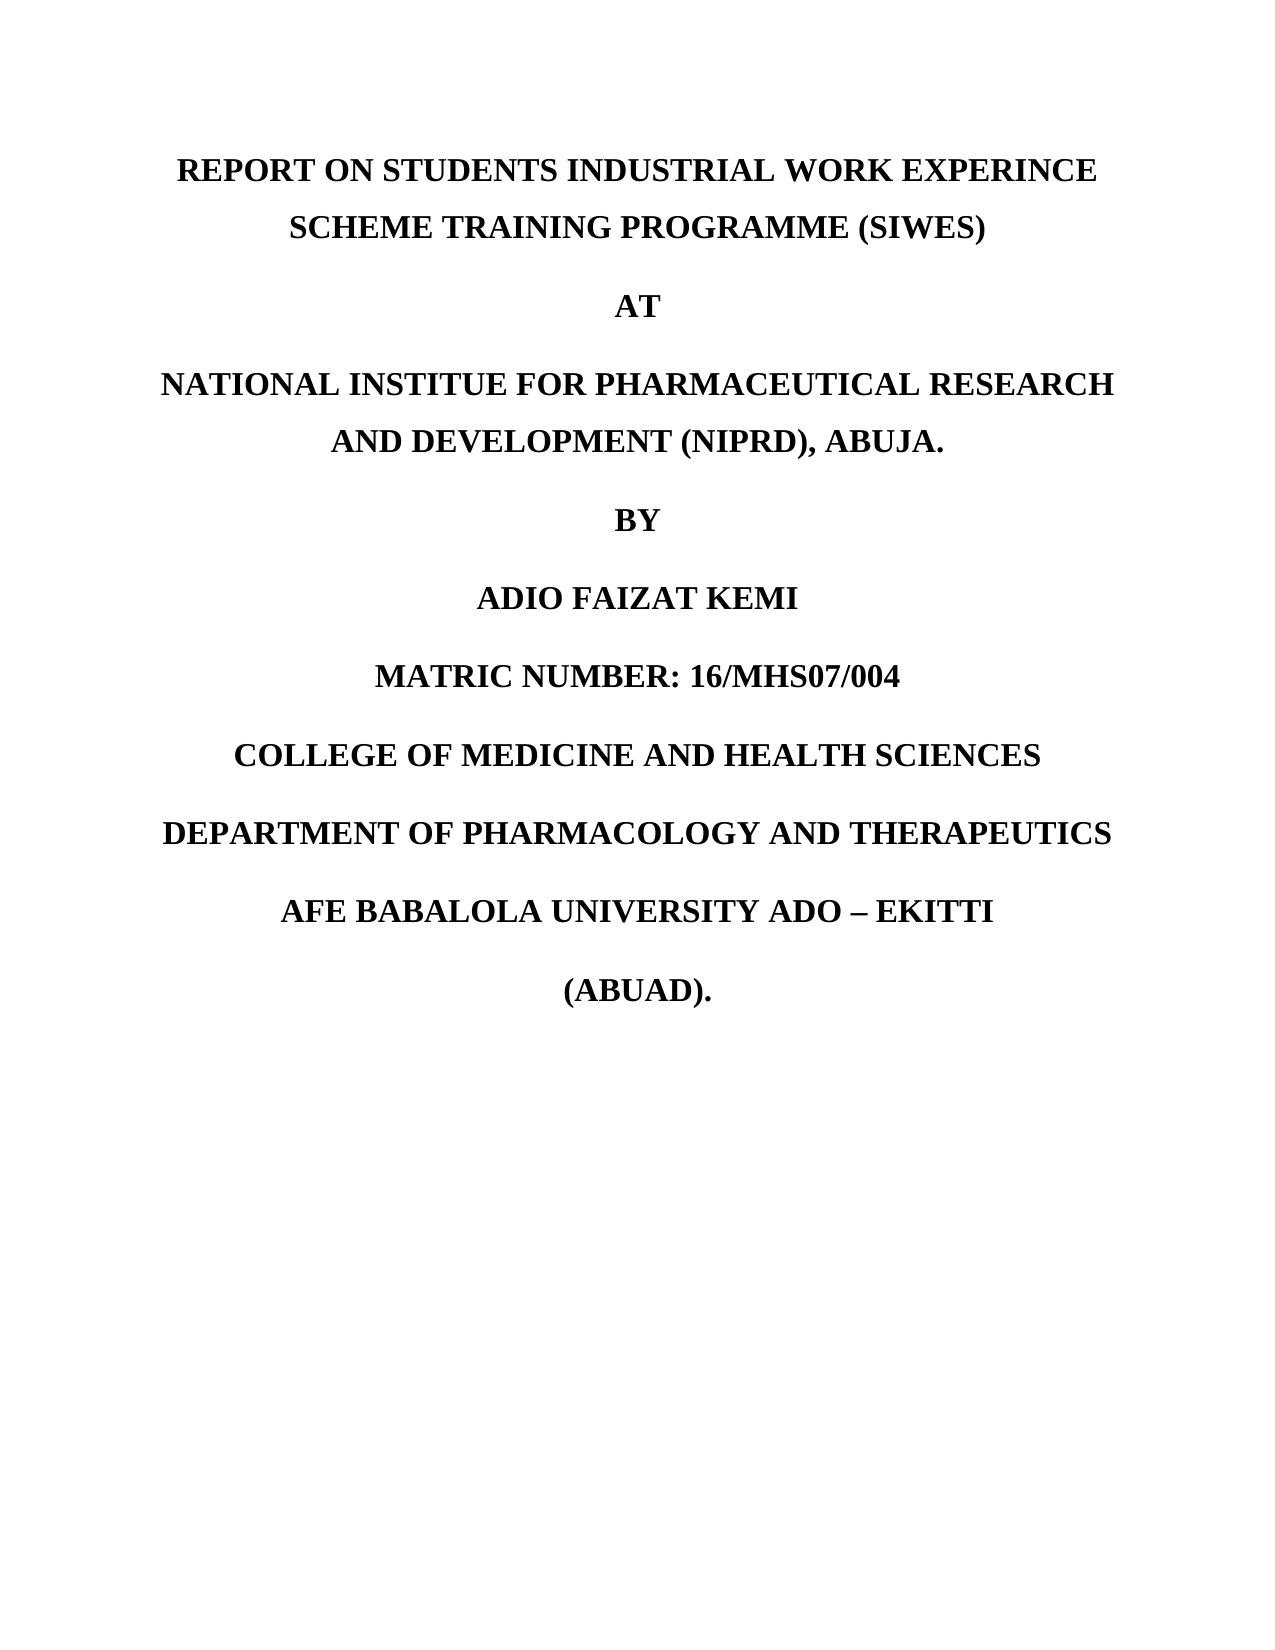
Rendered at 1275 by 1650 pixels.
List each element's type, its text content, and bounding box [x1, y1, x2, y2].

text ADIO FAIZAT KEMI [150, 578, 1125, 617]
text AT [150, 286, 1125, 324]
text BY [150, 500, 1125, 538]
text COLLEGE OF MEDICINE AND HEALTH SCIENCES [150, 735, 1125, 773]
text REPORT ON STUDENTS INDUSTRIAL WORK EXPERINCE SCHEME TRAINING PROGRAMME (SIWES) [150, 150, 1125, 246]
text DEPARTMENT OF PHARMACOLOGY AND THERAPEUTICS [150, 813, 1125, 852]
text MATRIC NUMBER: 16/MHS07/004 [150, 657, 1125, 695]
text (ABUAD). [150, 970, 1125, 1008]
text AFE BABALOLA UNIVERSITY ADO – EKITTI [150, 892, 1125, 930]
text NATIONAL INSTITUE FOR PHARMACEUTICAL RESEARCH AND DEVELOPMENT (NIPRD), ABUJA. [150, 364, 1125, 460]
